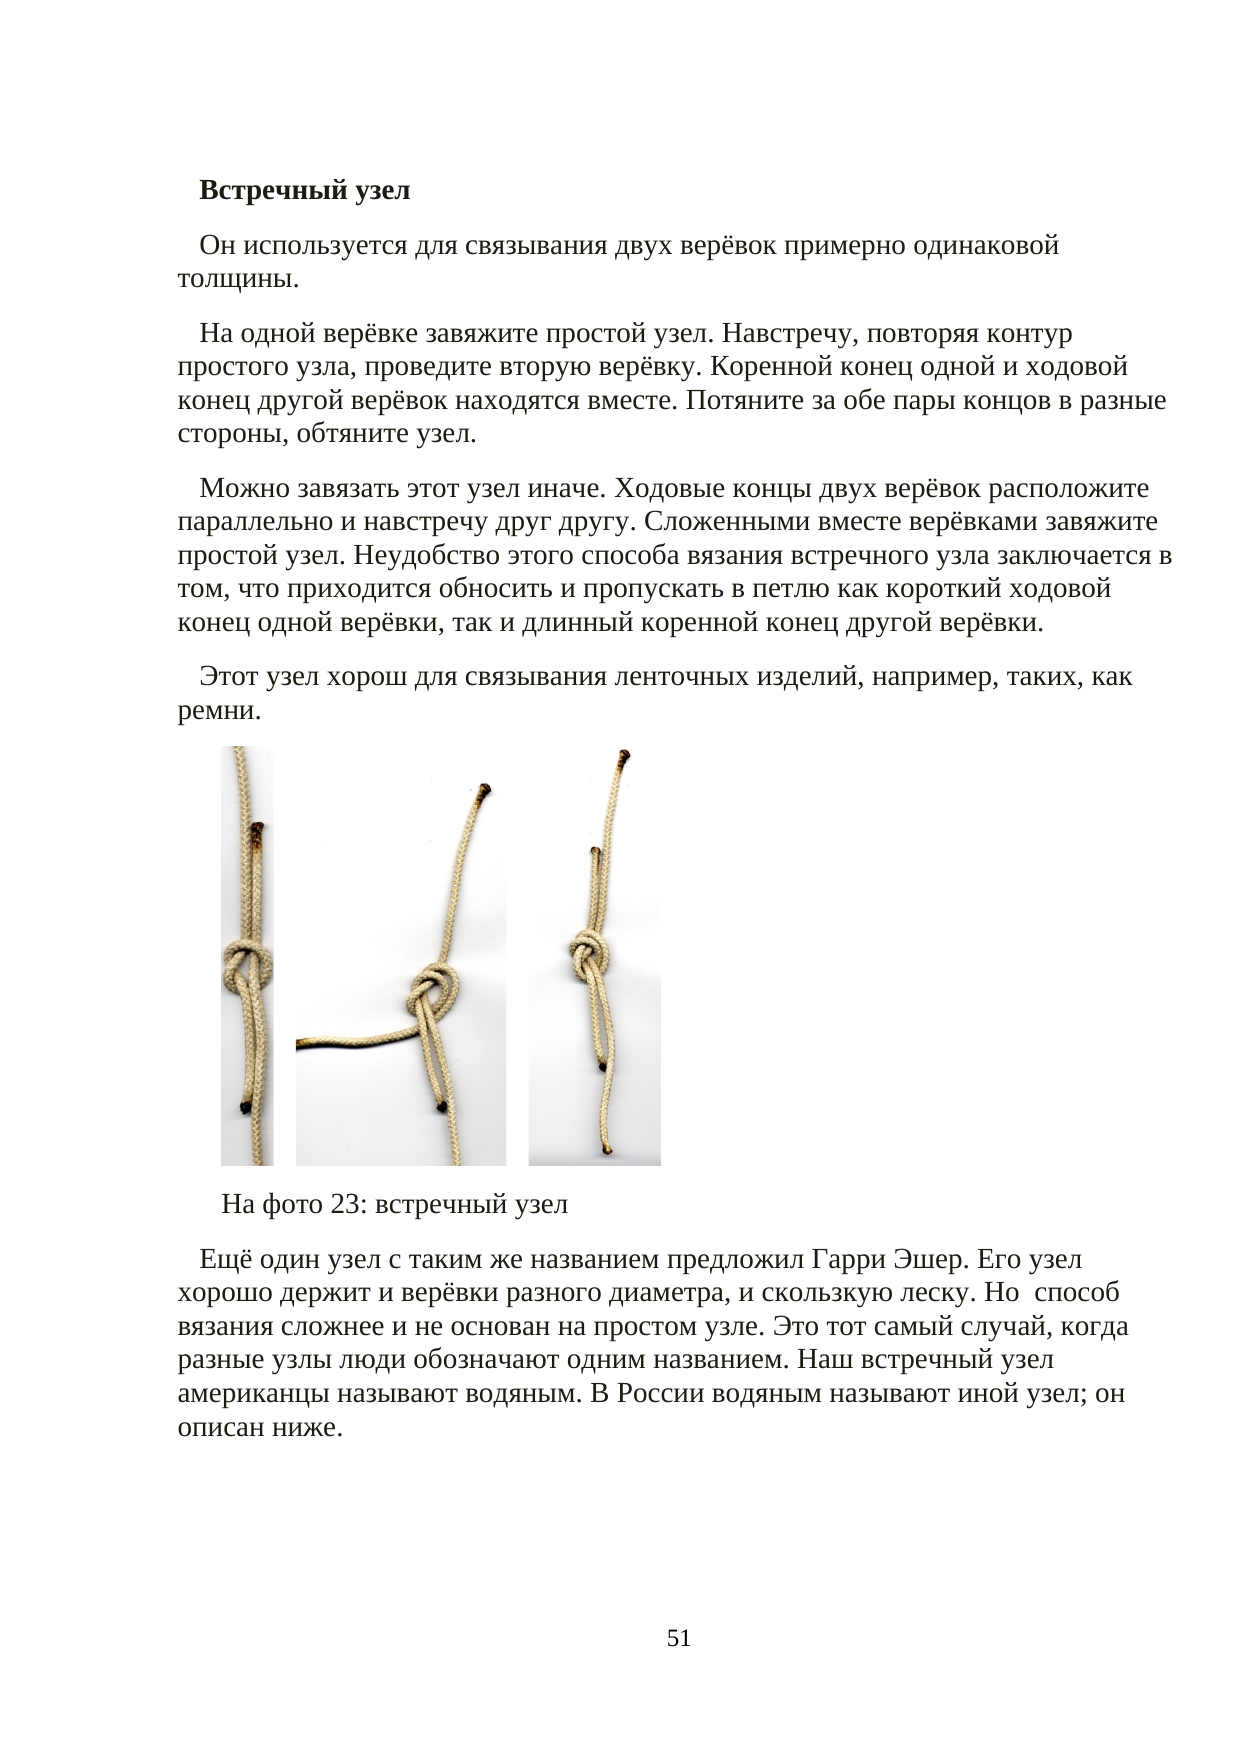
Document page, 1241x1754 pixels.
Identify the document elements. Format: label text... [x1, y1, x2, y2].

text Ещё один узел с таким же названием предложил Гарри Эшер. Его узел хорошо держит и верёвки разного диаметра, и скользкую леску. Но способ вязания сложнее и не основан на простом узле. Это тот самый случай, когда разные узлы люди обозначают одним названием. Наш встречный узел американцы называют водяным. В России водяным называют иной узел; он описан ниже. [177, 1241, 1181, 1442]
text Встречный узел [177, 172, 1181, 206]
picture [295, 749, 507, 1166]
text Можно завязать этот узел иначе. Ходовые концы двух верёвок расположите параллельно и навстречу друг другу. Сложенными вместе верёвками завяжите простой узел. Неудобство этого способа вязания встречного узла заключается в том, что приходится обносить и пропускать в петлю как короткий ходовой конец одной верёвки, так и длинный коренной конец другой верёвки. [177, 470, 1181, 637]
picture [221, 746, 274, 1166]
picture [528, 747, 661, 1166]
text Он используется для связывания двух верёвок примерно одинаковой толщины. [177, 227, 1181, 294]
text На одной верёвке завяжите простой узел. Навстречу, повторяя контур простого узла, проведите вторую верёвку. Коренной конец одной и ходовой конец другой верёвок находятся вместе. Потяните за обе пары концов в разные стороны, обтяните узел. [177, 315, 1181, 449]
text На фото 23: встречный узел [177, 1187, 1181, 1220]
text Этот узел хорош для связывания ленточных изделий, например, таких, как ремни. [177, 658, 1181, 725]
